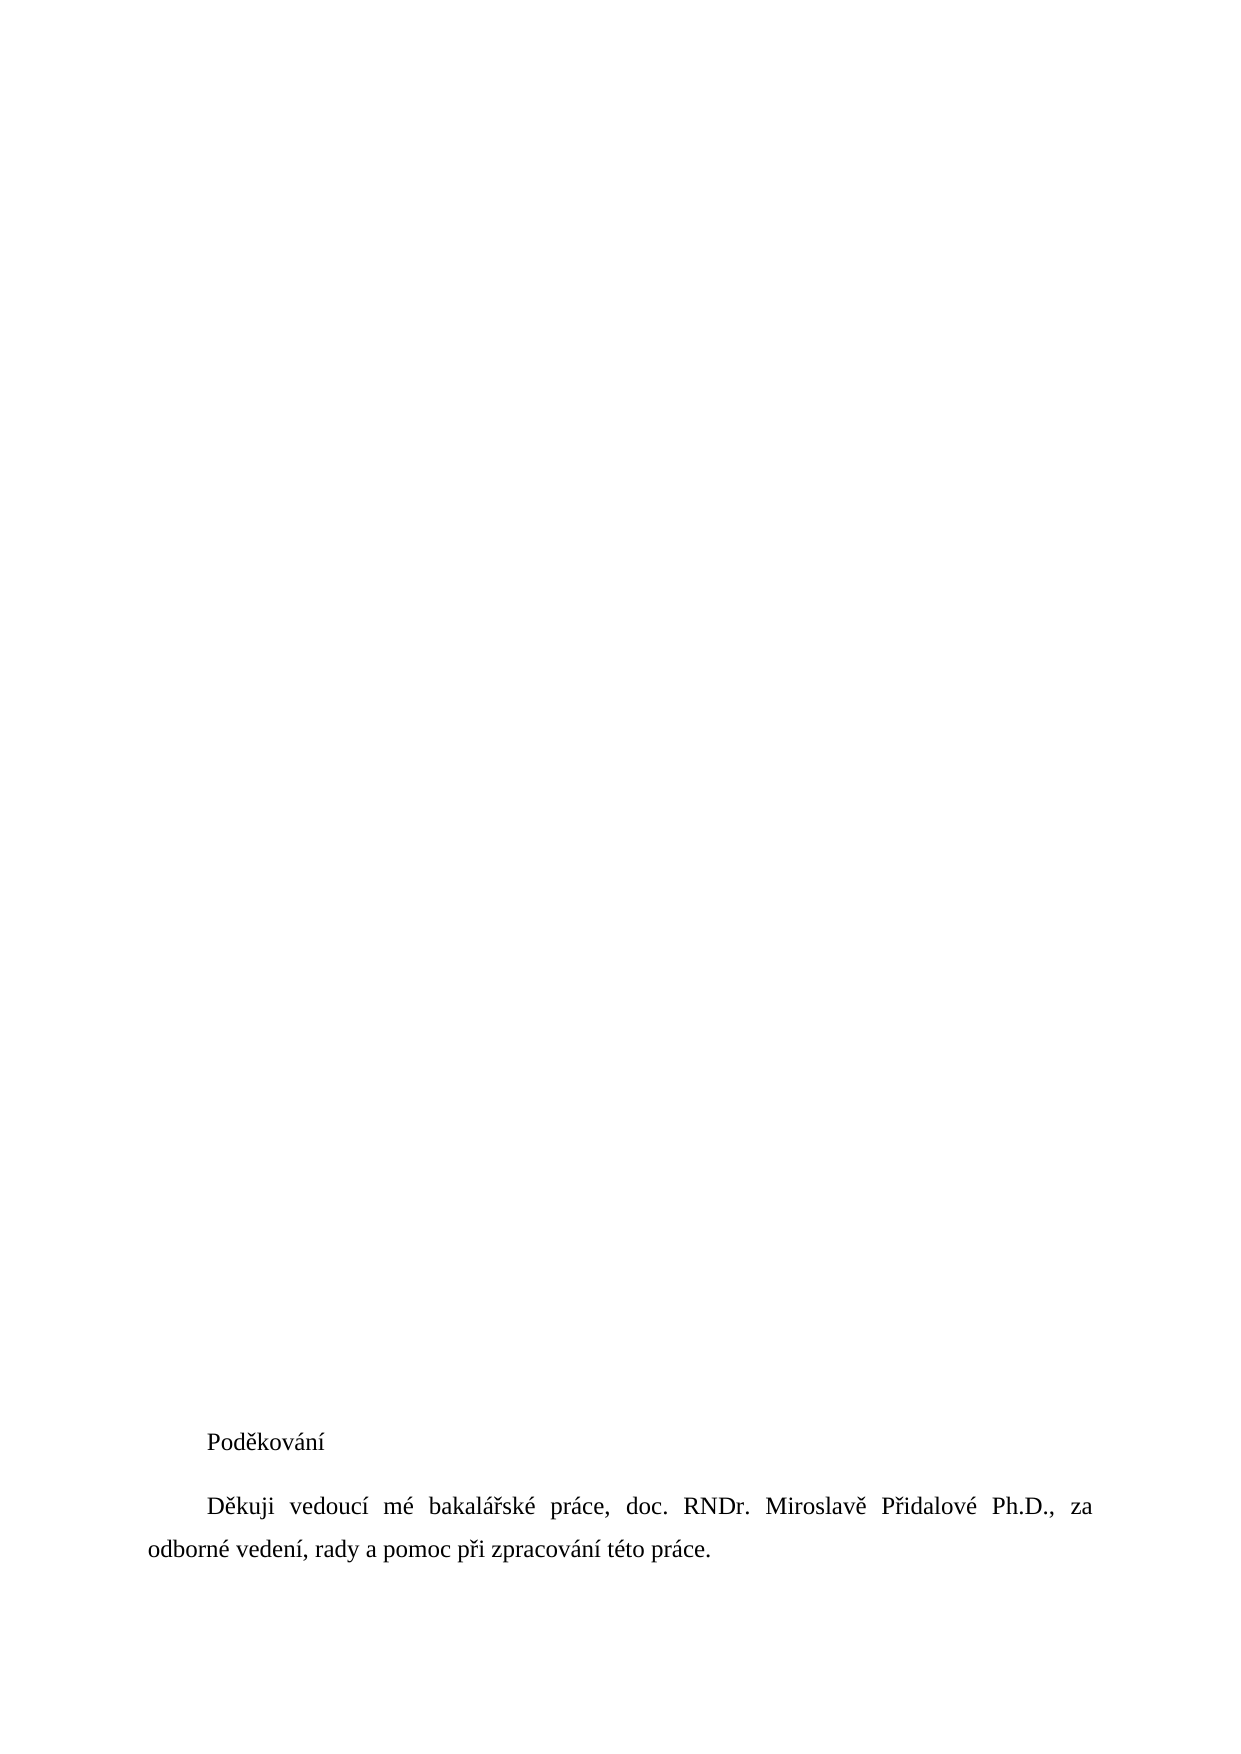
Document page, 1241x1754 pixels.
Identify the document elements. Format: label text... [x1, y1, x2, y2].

text Poděkování [148, 1427, 1093, 1456]
text Děkuji vedoucí mé bakalářské práce, doc. RNDr. Miroslavě Přidalové Ph.D., za odborné vedení, rady a pomoc při zpracování této práce. [148, 1491, 1093, 1563]
